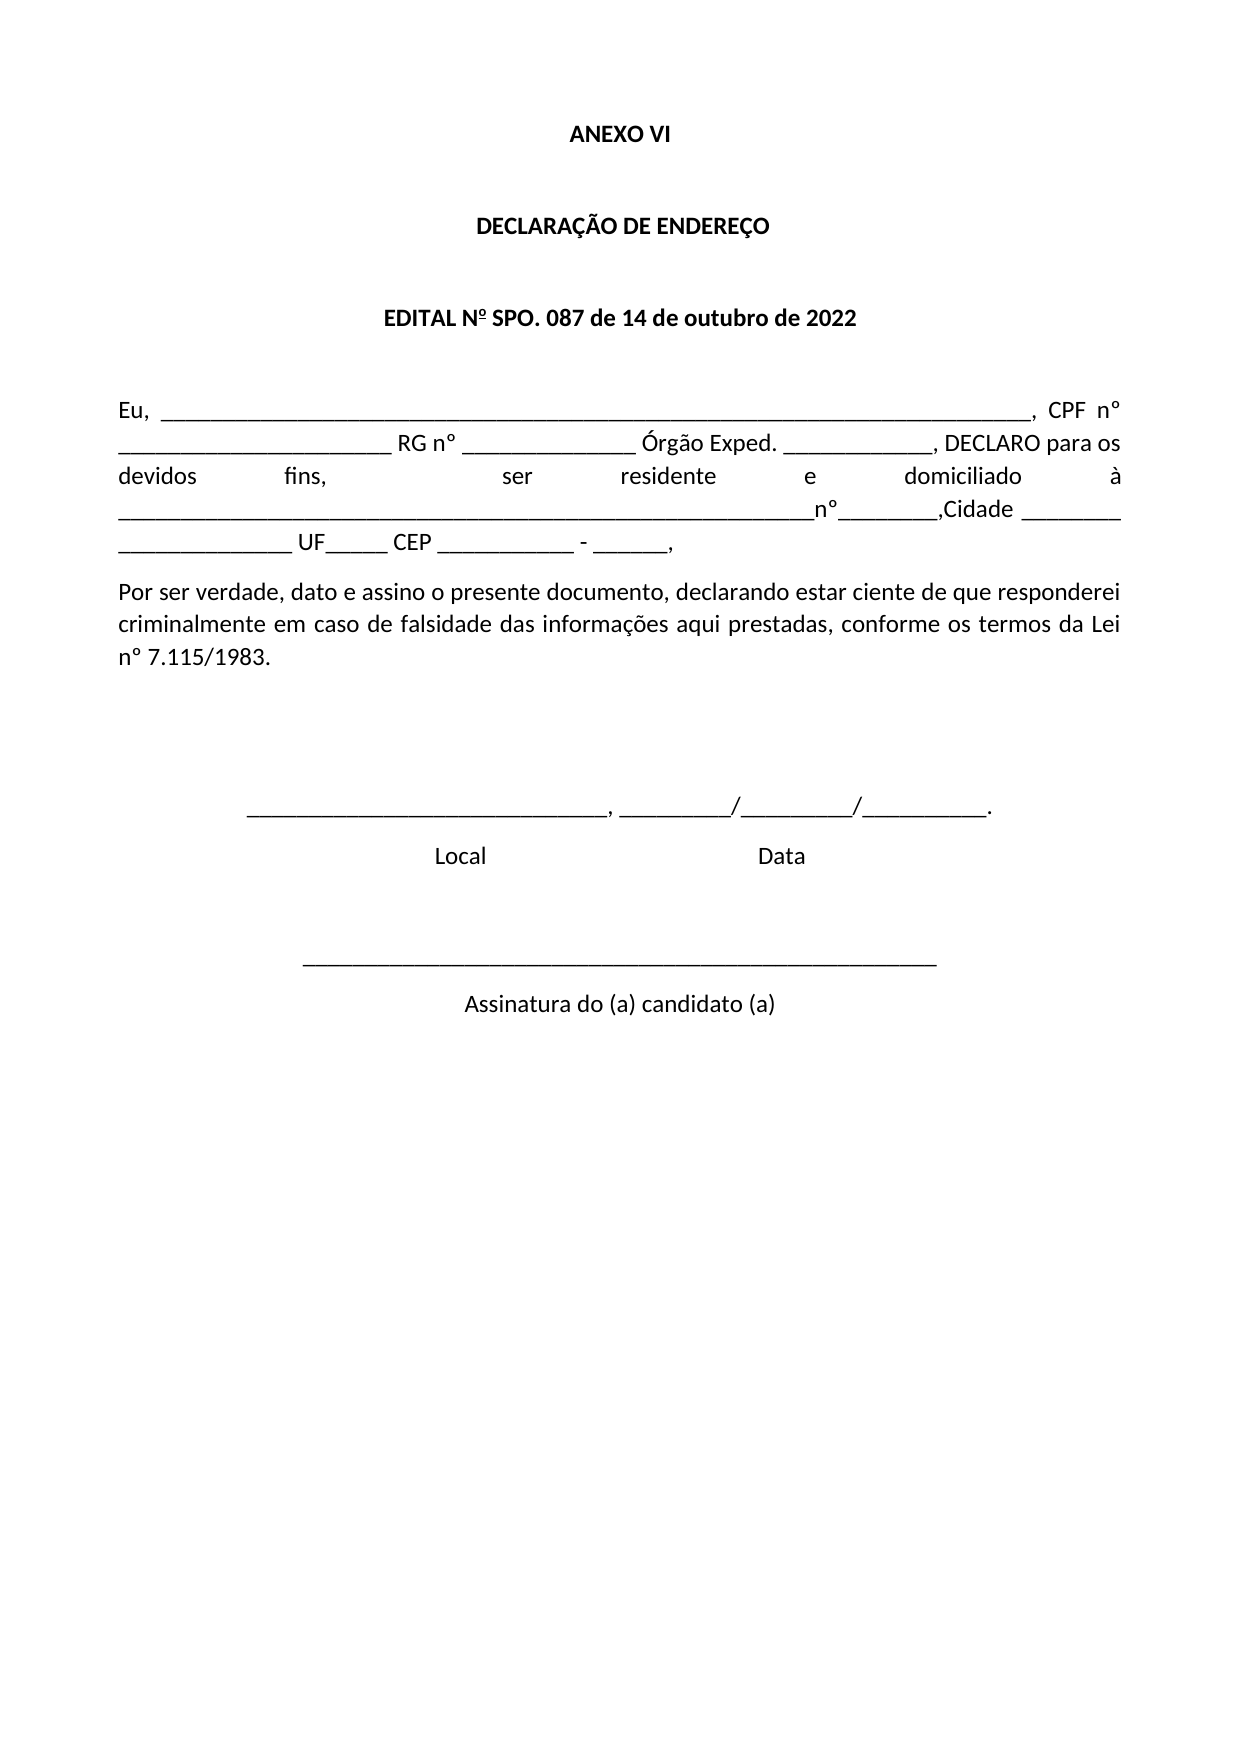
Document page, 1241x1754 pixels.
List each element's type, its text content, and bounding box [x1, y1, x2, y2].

text _____________________________, _________/_________/__________. [118, 790, 1122, 821]
text DECLARAÇÃO DE ENDEREÇO [118, 210, 1122, 241]
text Por ser verdade, dato e assino o presente documento, declarando estar ciente de que responderei criminalmente em caso de falsidade das informações aqui prestadas, conforme os termos da Lei nº 7.115/1983. [118, 576, 1122, 672]
text Local Data [118, 840, 1122, 870]
text Eu, ______________________________________________________________________, CPF nº ______________________ RG nº ______________ Órgão Exped. ____________, DECLARO para os devidos fins, ser residente e domiciliado à ________________________________________________________nº________,Cidade ________ ______________ UF_____ CEP ___________ - ______, [118, 394, 1122, 557]
text ANEXO VI [118, 118, 1122, 149]
text EDITAL No SPO. 087 de 14 de outubro de 2022 [118, 302, 1122, 333]
text Assinatura do (a) candidato (a) [118, 988, 1122, 1019]
text ___________________________________________________ [118, 939, 1122, 969]
